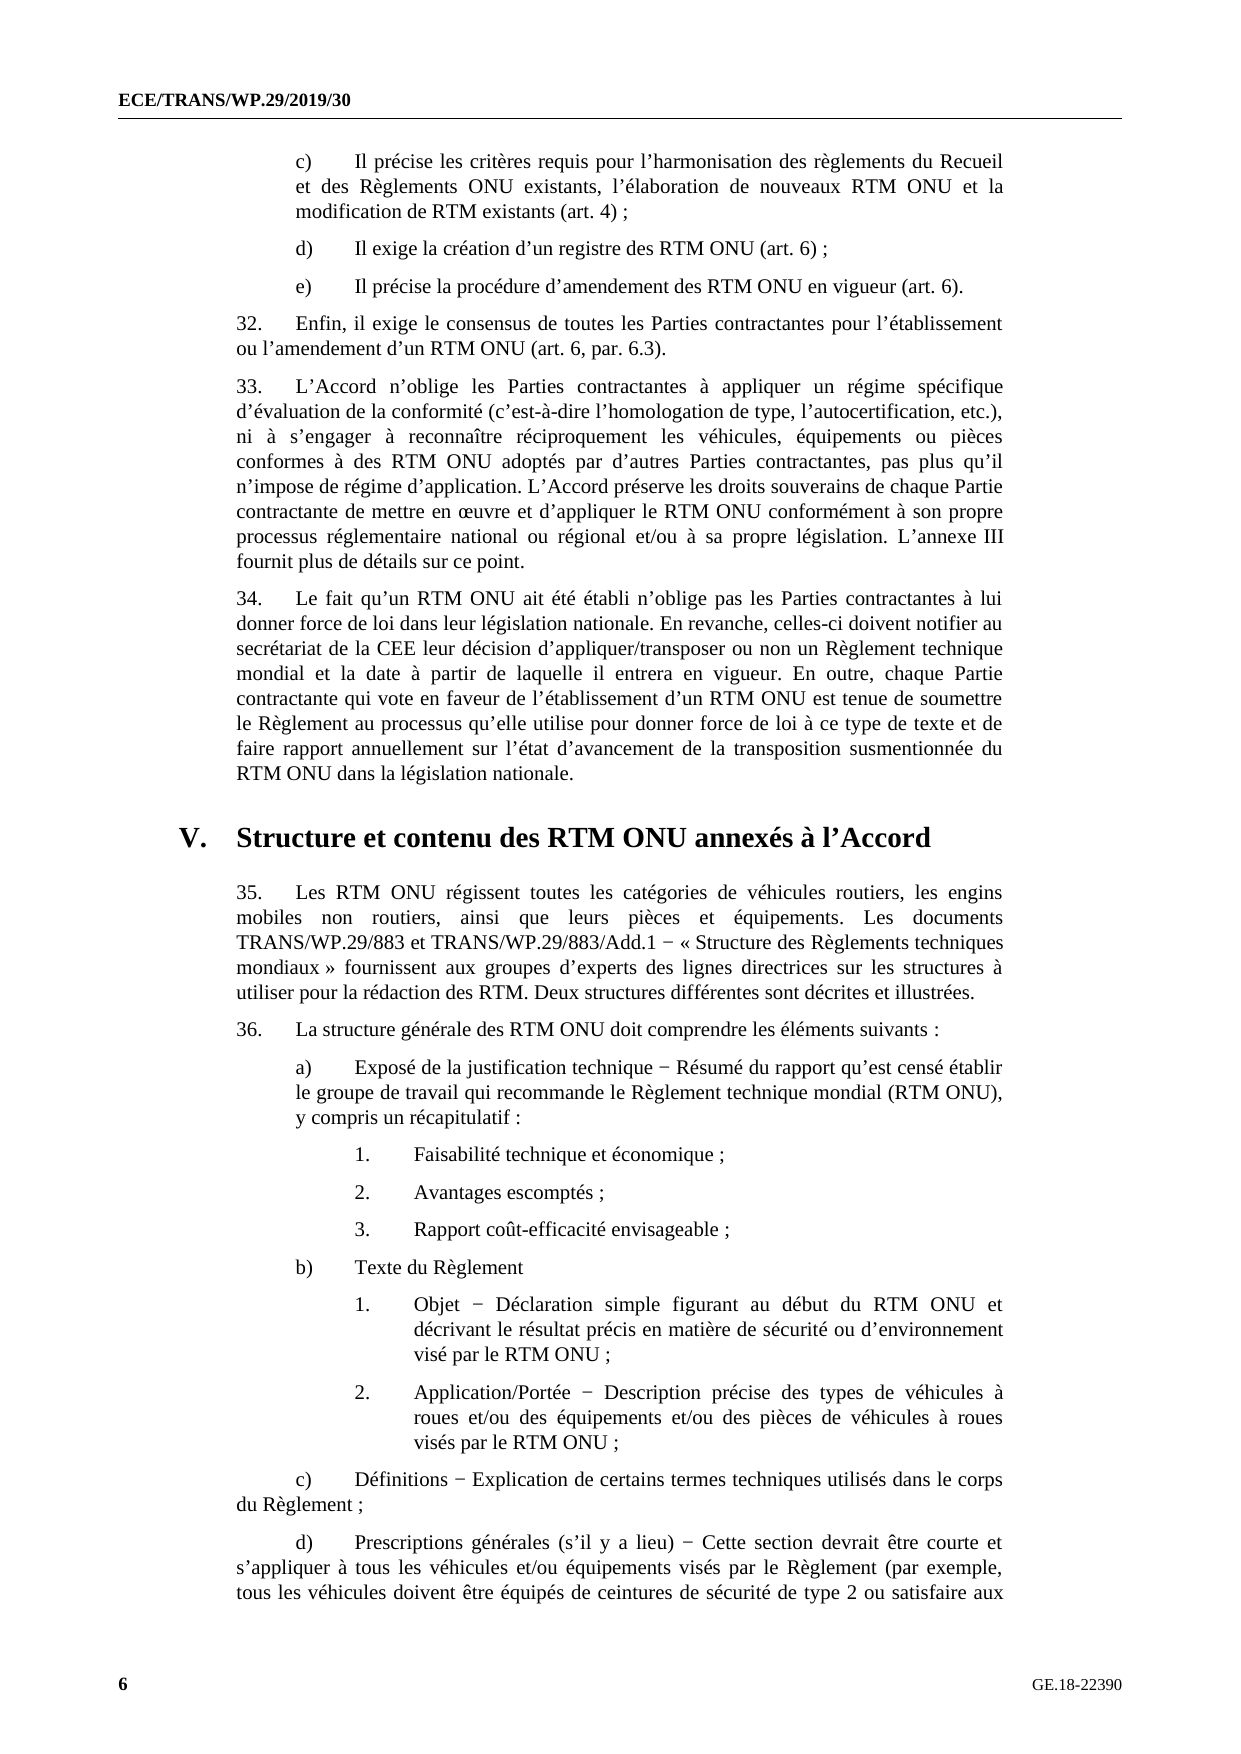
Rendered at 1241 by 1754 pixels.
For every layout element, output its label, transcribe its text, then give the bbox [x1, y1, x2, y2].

text 32. Enfin, il exige le consensus de toutes les Parties contractantes pour l’établissement ou l’amendement d’un RTM ONU (art. 6, par. 6.3). [236, 310, 1004, 360]
text a) Exposé de la justification technique − Résumé du rapport qu’est censé établir le groupe de travail qui recommande le Règlement technique mondial (RTM ONU), y compris un récapitulatif : [295, 1054, 1004, 1129]
text 1. Faisabilité technique et économique ; [354, 1141, 1004, 1166]
text e) Il précise la procédure d’amendement des RTM ONU en vigueur (art. 6). [236, 273, 1004, 298]
text 3. Rapport coût-efficacité envisageable ; [354, 1216, 1004, 1241]
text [236, 1529, 1004, 1604]
text c) Il précise les critères requis pour l’harmonisation des règlements du Recueil et des Règlements ONU existants, l’élaboration de nouveaux RTM ONU et la modification de RTM existants (art. 4) ; [295, 148, 1004, 223]
text 33. L’Accord n’oblige les Parties contractantes à appliquer un régime spécifique d’évaluation de la conformité (c’est-à-dire l’homologation de type, l’autocertification, etc.), ni à s’engager à reconnaître réciproquement les véhicules, équipements ou pièces conformes à des RTM ONU adoptés par d’autres Parties contractantes, pas plus qu’il n’impose de régime d’application. L’Accord préserve les droits souverains de chaque Partie contractante de mettre en œuvre et d’appliquer le RTM ONU conformément à son propre processus réglementaire national ou régional et/ou à sa propre législation. L’annexe III fournit plus de détails sur ce point. [236, 373, 1004, 573]
text V. Structure et contenu des RTM ONU annexés à l’Accord [118, 823, 1004, 854]
text d) Il exige la création d’un registre des RTM ONU (art. 6) ; [236, 235, 1004, 260]
text 2. Avantages escomptés ; [354, 1179, 1004, 1204]
text 2. Application/Portée − Description précise des types de véhicules à roues et/ou des équipements et/ou des pièces de véhicules à roues visés par le RTM ONU ; [354, 1379, 1004, 1454]
text 34. Le fait qu’un RTM ONU ait été établi n’oblige pas les Parties contractantes à lui donner force de loi dans leur législation nationale. En revanche, celles-ci doivent notifier au secrétariat de la CEE leur décision d’appliquer/transposer ou non un Règlement technique mondial et la date à partir de laquelle il entrera en vigueur. En outre, chaque Partie contractante qui vote en faveur de l’établissement d’un RTM ONU est tenue de soumettre le Règlement au processus qu’elle utilise pour donner force de loi à ce type de texte et de faire rapport annuellement sur l’état d’avancement de la transposition susmentionnée du RTM ONU dans la législation nationale. [236, 585, 1004, 785]
text 1. Objet − Déclaration simple figurant au début du RTM ONU et décrivant le résultat précis en matière de sécurité ou d’environnement visé par le RTM ONU ; [354, 1291, 1004, 1366]
text 36. La structure générale des RTM ONU doit comprendre les éléments suivants : [236, 1016, 1004, 1041]
text c) Définitions − Explication de certains termes techniques utilisés dans le corps du Règlement ; [236, 1466, 1004, 1516]
text 35. Les RTM ONU régissent toutes les catégories de véhicules routiers, les engins mobiles non routiers, ainsi que leurs pièces et équipements. Les documents TRANS/WP.29/883 et TRANS/WP.29/883/Add.1 − « Structure des Règlements techniques mondiaux » fournissent aux groupes d’experts des lignes directrices sur les structures à utiliser pour la rédaction des RTM. Deux structures différentes sont décrites et illustrées. [236, 879, 1004, 1004]
text b) Texte du Règlement [236, 1254, 1004, 1279]
